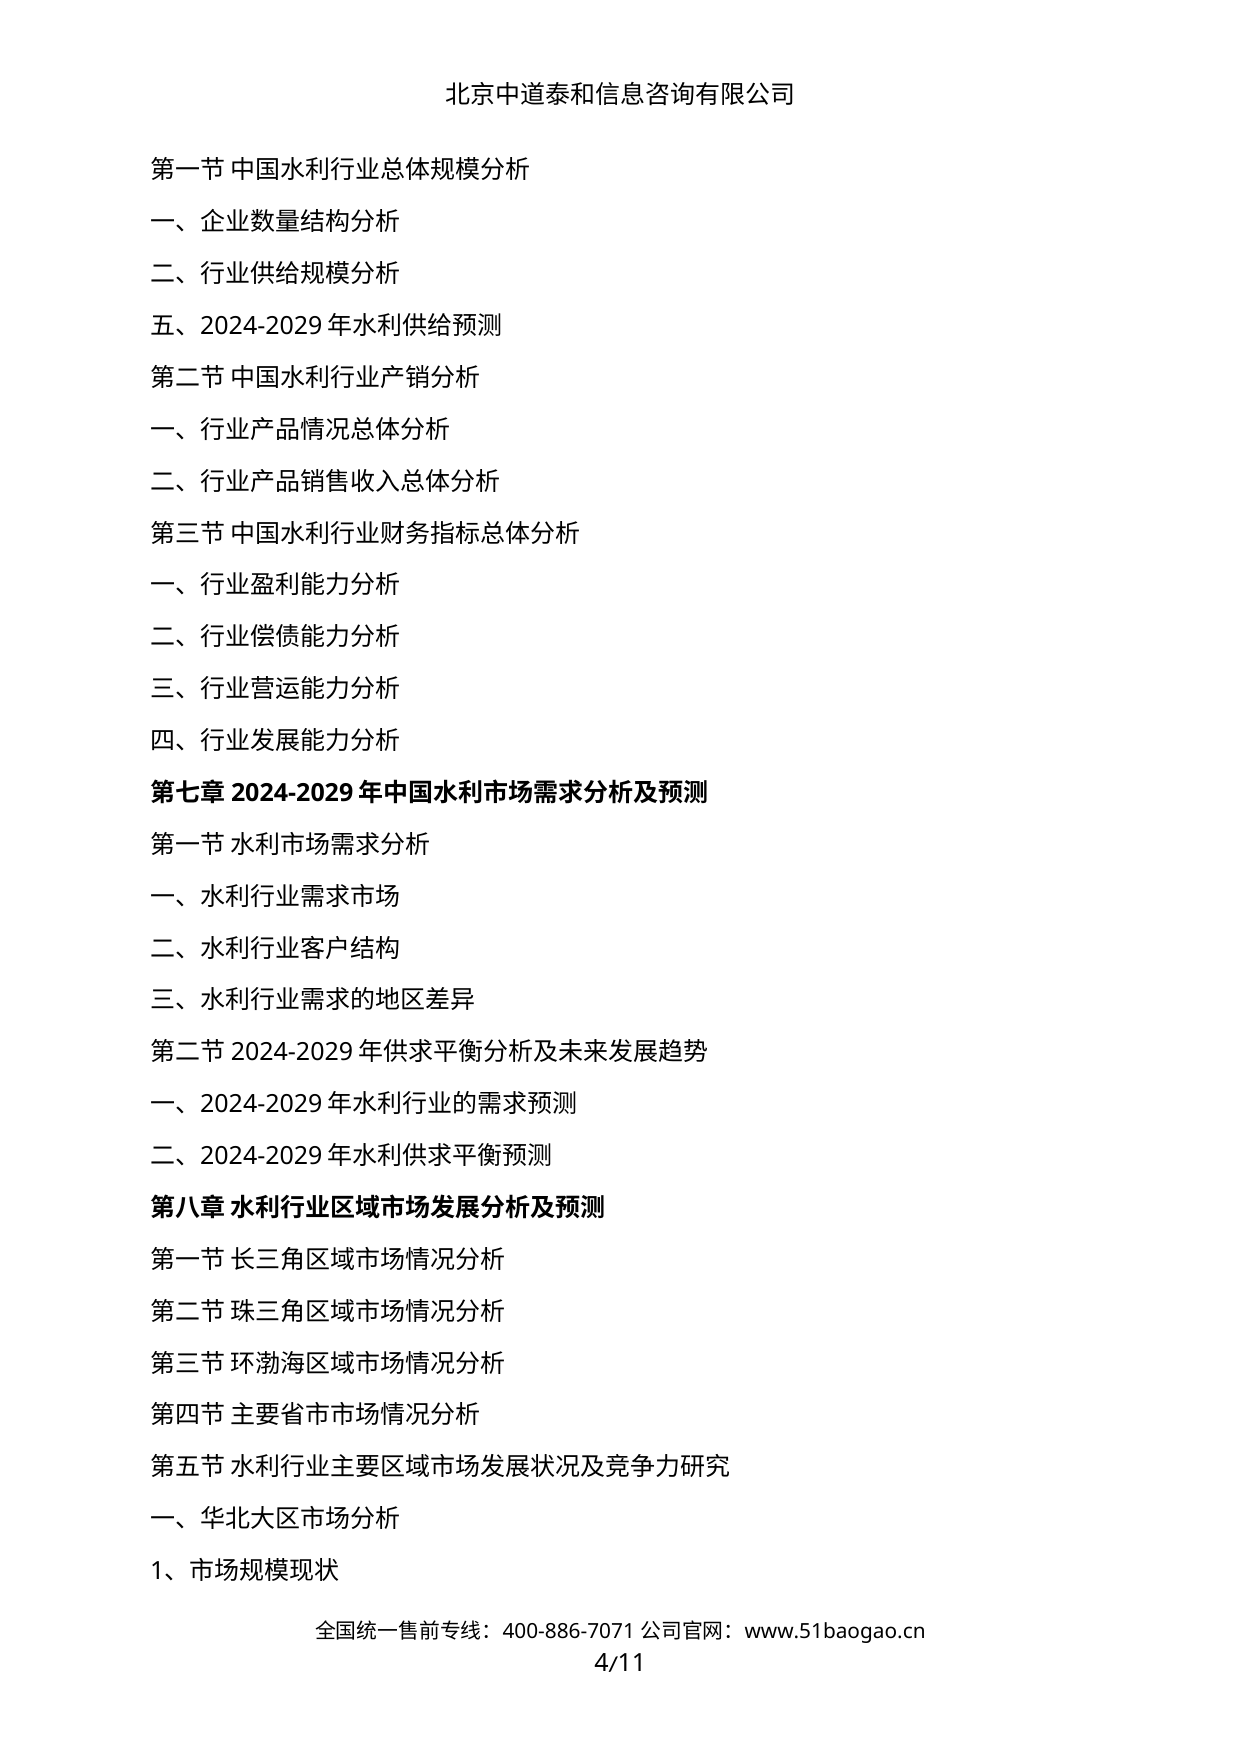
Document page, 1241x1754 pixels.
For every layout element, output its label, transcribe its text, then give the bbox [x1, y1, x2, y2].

text 三、行业营运能力分析 [150, 669, 1090, 705]
text 第一节 长三角区域市场情况分析 [150, 1239, 1090, 1276]
text 三、水利行业需求的地区差异 [150, 980, 1090, 1016]
text 二、行业偿债能力分析 [150, 617, 1090, 653]
text 一、2024-2029年水利行业的需求预测 [150, 1084, 1090, 1120]
text 二、行业产品销售收入总体分析 [150, 461, 1090, 497]
text 二、行业供给规模分析 [150, 254, 1090, 290]
text 第二节 2024-2029年供求平衡分析及未来发展趋势 [150, 1032, 1090, 1068]
text 第八章 水利行业区域市场发展分析及预测 [150, 1187, 1090, 1224]
text 一、行业盈利能力分析 [150, 565, 1090, 601]
text 第七章 2024-2029年中国水利市场需求分析及预测 [150, 772, 1090, 809]
text 四、行业发展能力分析 [150, 721, 1090, 757]
text 第一节 水利市场需求分析 [150, 824, 1090, 861]
text 第三节 中国水利行业财务指标总体分析 [150, 513, 1090, 549]
text 一、华北大区市场分析 [150, 1499, 1090, 1535]
text 五、2024-2029年水利供给预测 [150, 306, 1090, 342]
text 第二节 中国水利行业产销分析 [150, 357, 1090, 394]
text 一、水利行业需求市场 [150, 876, 1090, 912]
text 二、2024-2029年水利供求平衡预测 [150, 1136, 1090, 1172]
text 一、企业数量结构分析 [150, 202, 1090, 238]
text 二、水利行业客户结构 [150, 928, 1090, 964]
text 1、市场规模现状 [150, 1551, 1090, 1587]
text 一、行业产品情况总体分析 [150, 409, 1090, 446]
text 第五节 水利行业主要区域市场发展状况及竞争力研究 [150, 1447, 1090, 1483]
text 第三节 环渤海区域市场情况分析 [150, 1343, 1090, 1379]
text 第四节 主要省市市场情况分析 [150, 1395, 1090, 1431]
text 第一节 中国水利行业总体规模分析 [150, 150, 1090, 186]
text 第二节 珠三角区域市场情况分析 [150, 1291, 1090, 1327]
